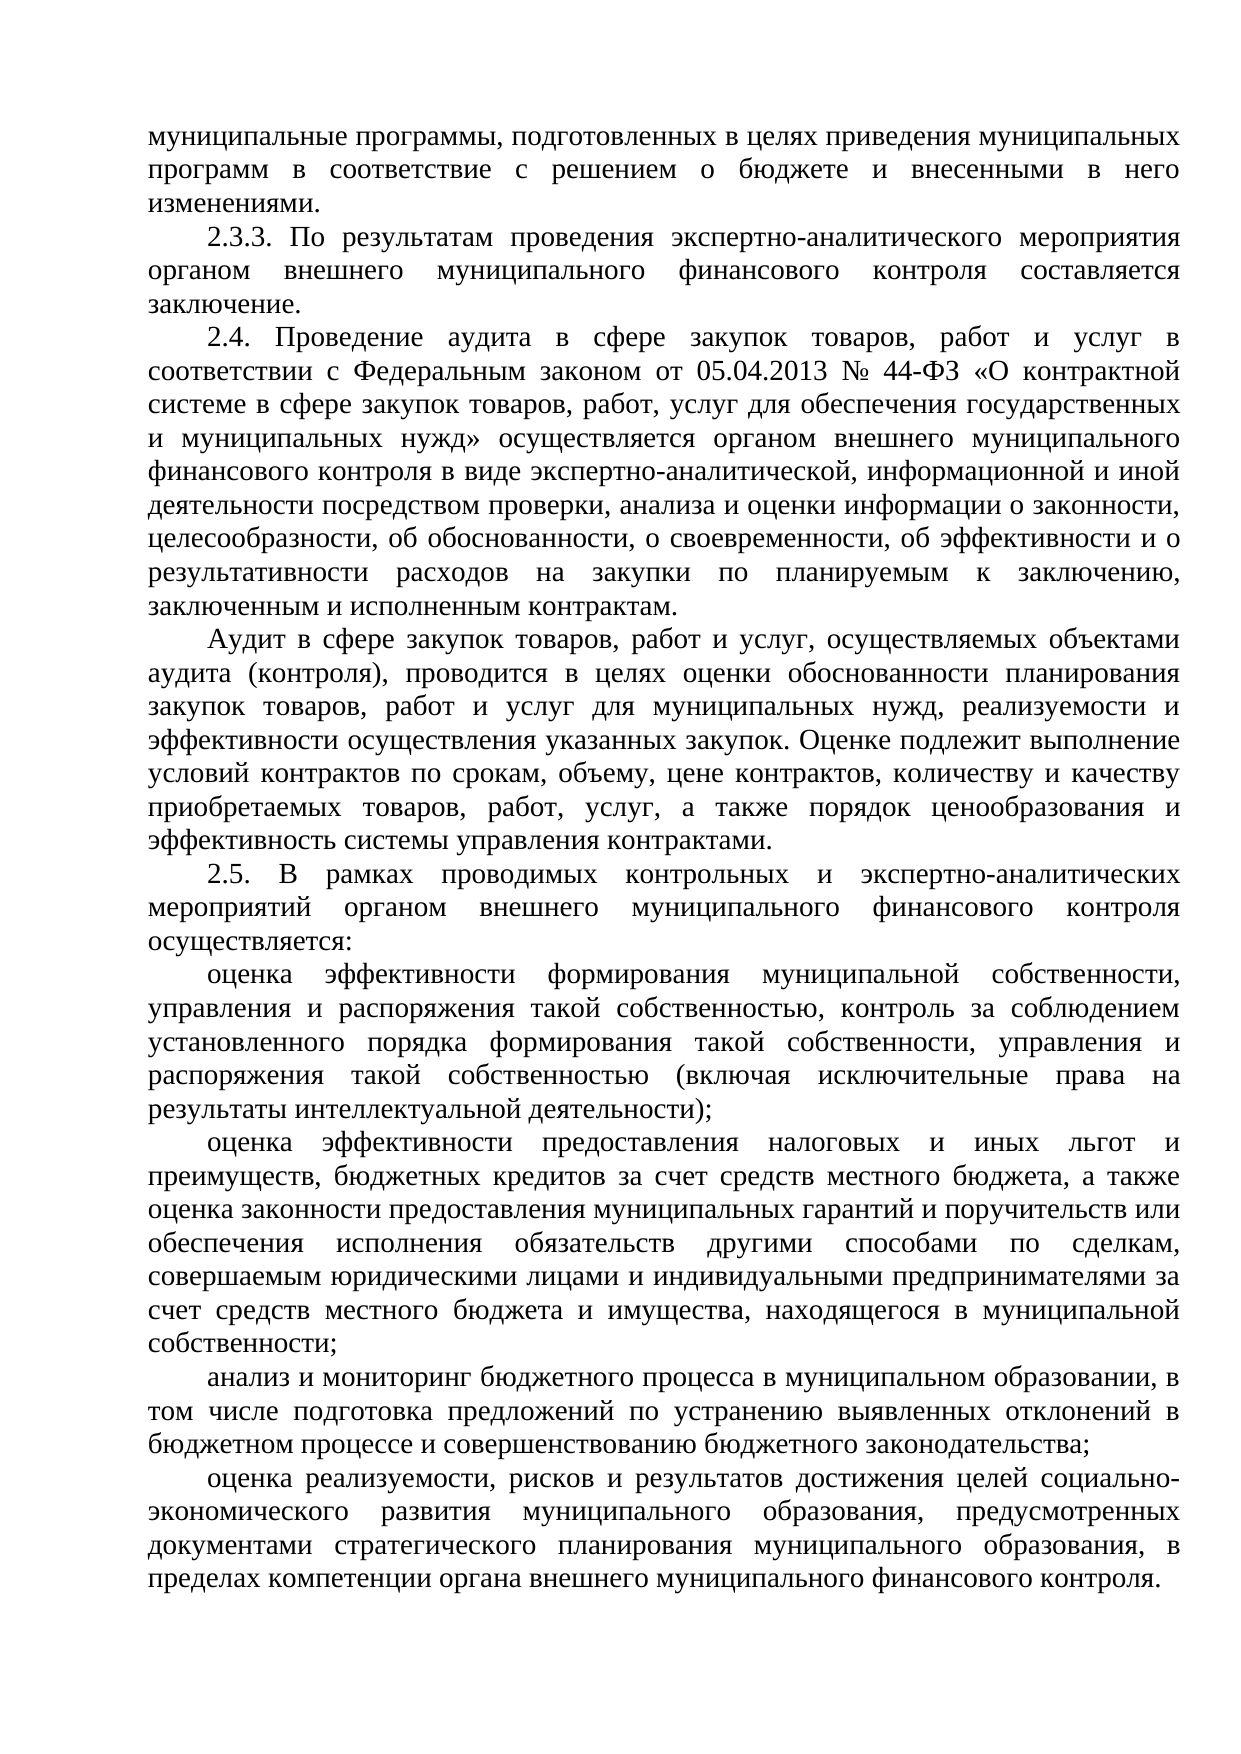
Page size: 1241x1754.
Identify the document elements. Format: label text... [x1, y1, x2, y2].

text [148, 118, 1181, 219]
text 2.3.3. По результатам проведения экспертно-аналитического мероприятия органом внешнего муниципального финансового контроля составляется заключение. [148, 219, 1181, 319]
text 2.4. Проведение аудита в сфере закупок товаров, работ и услуг в соответствии с Федеральным законом от 05.04.2013 № 44-ФЗ «О контрактной системе в сфере закупок товаров, работ, услуг для обеспечения государственных и муниципальных нужд» осуществляется органом внешнего муниципального финансового контроля в виде экспертно-аналитической, информационной и иной деятельности посредством проверки, анализа и оценки информации о законности, целесообразности, об обоснованности, о своевременности, об эффективности и о результативности расходов на закупки по планируемым к заключению, заключенным и исполненным контрактам. [148, 319, 1181, 621]
text Аудит в сфере закупок товаров, работ и услуг, осуществляемых объектами аудита (контроля), проводится в целях оценки обоснованности планирования закупок товаров, работ и услуг для муниципальных нужд, реализуемости и эффективности осуществления указанных закупок. Оценке подлежит выполнение условий контрактов по срокам, объему, цене контрактов, количеству и качеству приобретаемых товаров, работ, услуг, а также порядок ценообразования и эффективность системы управления контрактами. [148, 621, 1181, 856]
text 2.5. В рамках проводимых контрольных и экспертно-аналитических мероприятий органом внешнего муниципального финансового контроля осуществляется: [148, 856, 1181, 957]
text анализ и мониторинг бюджетного процесса в муниципальном образовании, в том числе подготовка предложений по устранению выявленных отклонений в бюджетном процессе и совершенствованию бюджетного законодательства; [148, 1359, 1181, 1460]
text оценка реализуемости, рисков и результатов достижения целей социально-экономического развития муниципального образования, предусмотренных документами стратегического планирования муниципального образования, в пределах компетенции органа внешнего муниципального финансового контроля. [148, 1460, 1181, 1594]
text оценка эффективности предоставления налоговых и иных льгот и преимуществ, бюджетных кредитов за счет средств местного бюджета, а также оценка законности предоставления муниципальных гарантий и поручительств или обеспечения исполнения обязательств другими способами по сделкам, совершаемым юридическими лицами и индивидуальными предпринимателями за счет средств местного бюджета и имущества, находящегося в муниципальной собственности; [148, 1124, 1181, 1359]
text оценка эффективности формирования муниципальной собственности, управления и распоряжения такой собственностью, контроль за соблюдением установленного порядка формирования такой собственности, управления и распоряжения такой собственностью (включая исключительные права на результаты интеллектуальной деятельности); [148, 957, 1181, 1124]
